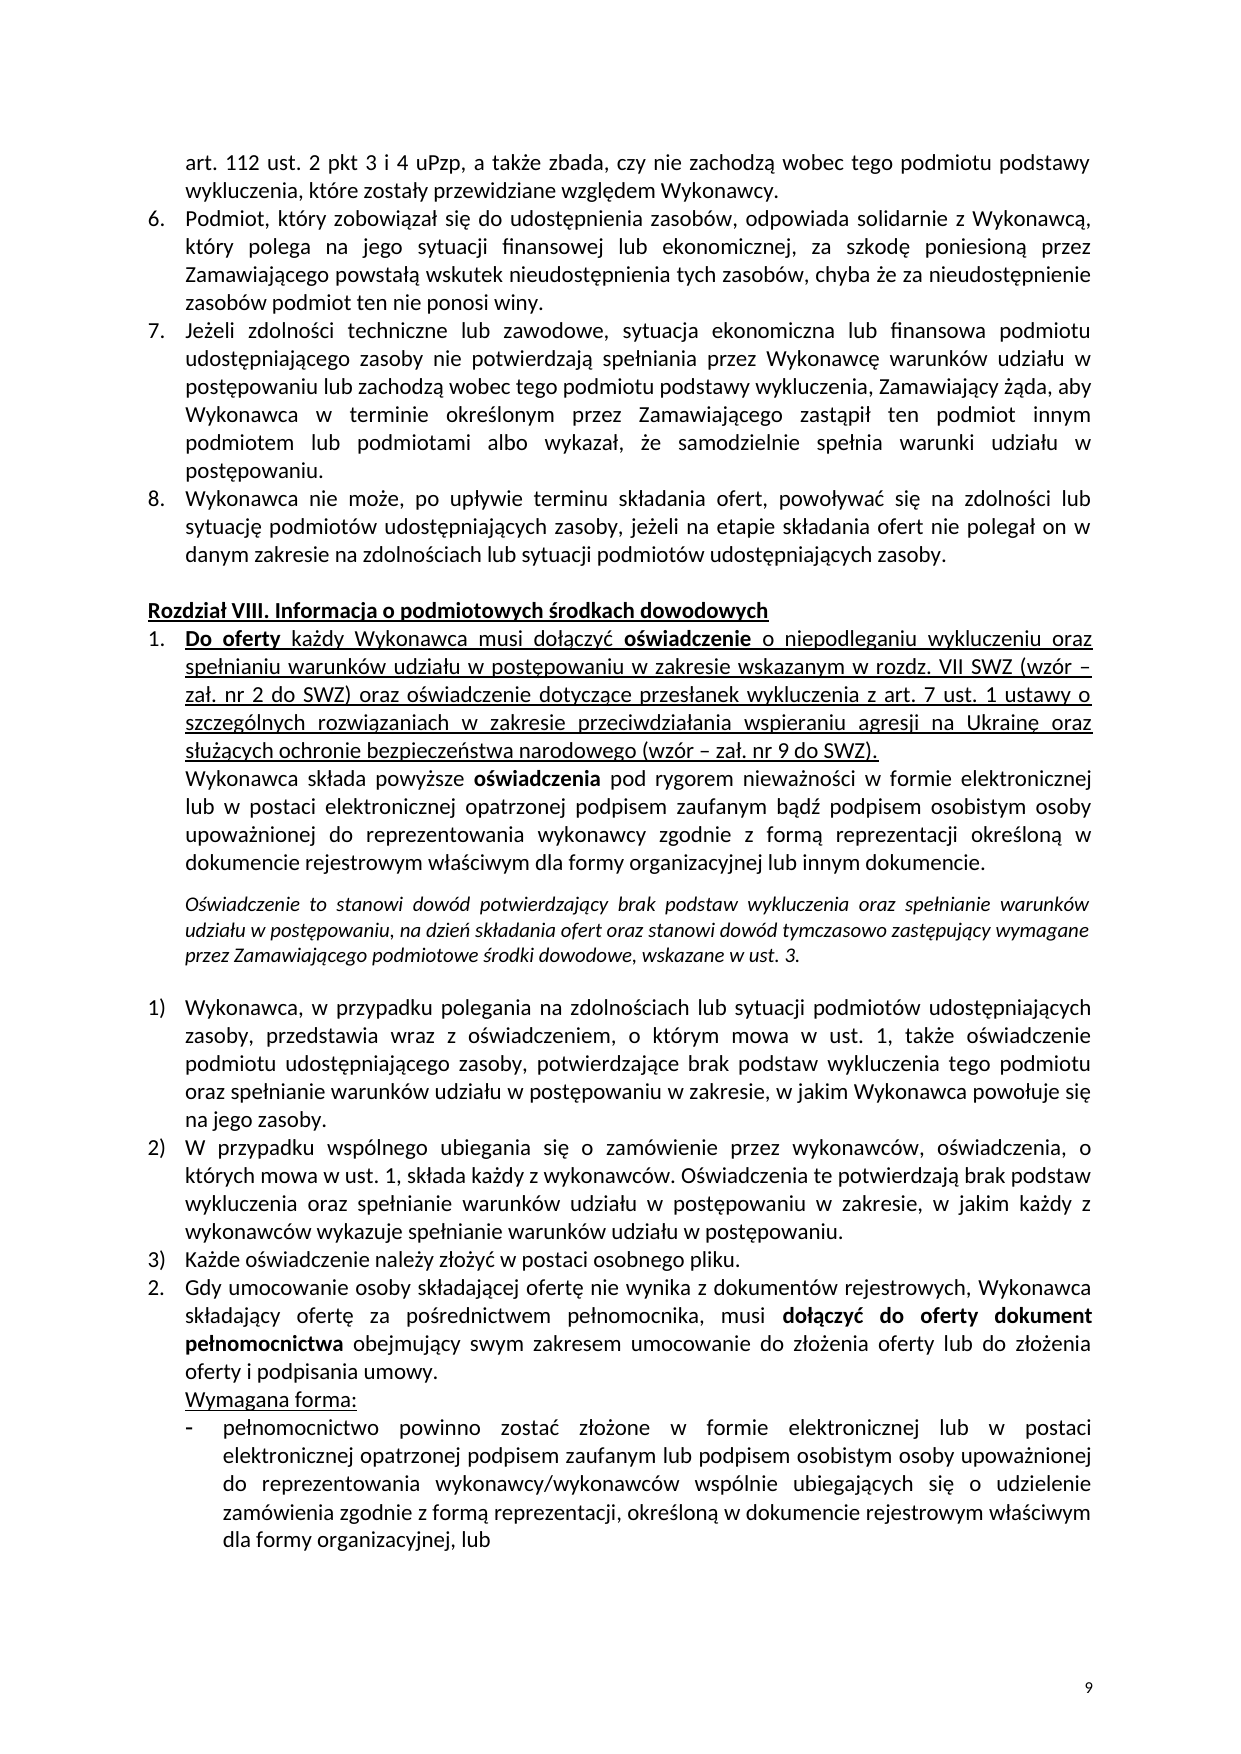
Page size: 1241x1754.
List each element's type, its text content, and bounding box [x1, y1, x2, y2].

list Gdy umocowanie osoby składającej ofertę nie wynika z dokumentów rejestrowych, Wykonawca składający ofertę za pośrednictwem pełnomocnika, musi dołączyć do oferty dokument pełnomocnictwa obejmujący swym zakresem umocowanie do złożenia oferty lub do złożenia oferty i podpisania umowy. [147, 1273, 1093, 1386]
text Rozdział VIII. Informacja o podmiotowych środkach dowodowych [148, 596, 1093, 624]
list Oświadczenie to stanowi dowód potwierdzający brak podstaw wykluczenia oraz spełnianie warunków udziału w postępowaniu, na dzień składania ofert oraz stanowi dowód tymczasowo zastępujący wymagane przez Zamawiającego podmiotowe środki dowodowe, wskazane w ust. 3. [185, 892, 1093, 968]
list Wykonawca, w przypadku polegania na zdolnościach lub sytuacji podmiotów udostępniających zasoby, przedstawia wraz z oświadczeniem, o którym mowa w ust. 1, także oświadczenie podmiotu udostępniającego zasoby, potwierdzające brak podstaw wykluczenia tego podmiotu oraz spełnianie warunków udziału w postępowaniu w zakresie, w jakim Wykonawca powołuje się na jego zasoby. [147, 993, 1093, 1133]
list Wykonawca składa powyższe oświadczenia pod rygorem nieważności w formie elektronicznej lub w postaci elektronicznej opatrzonej podpisem zaufanym bądź podpisem osobistym osoby upoważnionej do reprezentowania wykonawcy zgodnie z formą reprezentacji określoną w dokumencie rejestrowym właściwym dla formy organizacyjnej lub innym dokumencie. [185, 764, 1093, 876]
list pełnomocnictwo powinno zostać złożone w formie elektronicznej lub w postaci elektronicznej opatrzonej podpisem zaufanym lub podpisem osobistym osoby upoważnionej do reprezentowania wykonawcy/wykonawców wspólnie ubiegających się o udzielenie zamówienia zgodnie z formą reprezentacji, określoną w dokumencie rejestrowym właściwym dla formy organizacyjnej, lub [185, 1413, 1093, 1554]
list Jeżeli zdolności techniczne lub zawodowe, sytuacja ekonomiczna lub finansowa podmiotu udostępniającego zasoby nie potwierdzają spełniania przez Wykonawcę warunków udziału w postępowaniu lub zachodzą wobec tego podmiotu podstawy wykluczenia, Zamawiający żąda, aby Wykonawca w terminie określonym przez Zamawiającego zastąpił ten podmiot innym podmiotem lub podmiotami albo wykazał, że samodzielnie spełnia warunki udziału w postępowaniu. [148, 316, 1093, 484]
list Wymagana forma: [185, 1386, 1093, 1413]
list Wykonawca nie może, po upływie terminu składania ofert, powoływać się na zdolności lub sytuację podmiotów udostępniających zasoby, jeżeli na etapie składania ofert nie polegał on w danym zakresie na zdolnościach lub sytuacji podmiotów udostępniających zasoby. [148, 484, 1093, 568]
list W przypadku wspólnego ubiegania się o zamówienie przez wykonawców, oświadczenia, o których mowa w ust. 1, składa każdy z wykonawców. Oświadczenia te potwierdzają brak podstaw wykluczenia oraz spełnianie warunków udziału w postępowaniu w zakresie, w jakim każdy z wykonawców wykazuje spełnianie warunków udziału w postępowaniu. [147, 1133, 1093, 1245]
list Każde oświadczenie należy złożyć w postaci osobnego pliku. [147, 1245, 1093, 1273]
list Do oferty każdy Wykonawca musi dołączyć oświadczenie o niepodleganiu wykluczeniu oraz spełnianiu warunków udziału w postępowaniu w zakresie wskazanym w rozdz. VII SWZ (wzór – zał. nr 2 do SWZ) oraz oświadczenie dotyczące przesłanek wykluczenia z art. 7 ust. 1 ustawy o szczególnych rozwiązaniach w zakresie przeciwdziałania wspieraniu agresji na Ukrainę oraz służących ochronie bezpieczeństwa narodowego (wzór – zał. nr 9 do SWZ). [148, 624, 1093, 764]
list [148, 148, 1093, 204]
list Podmiot, który zobowiązał się do udostępnienia zasobów, odpowiada solidarnie z Wykonawcą, który polega na jego sytuacji finansowej lub ekonomicznej, za szkodę poniesioną przez Zamawiającego powstałą wskutek nieudostępnienia tych zasobów, chyba że za nieudostępnienie zasobów podmiot ten nie ponosi winy. [148, 204, 1093, 316]
